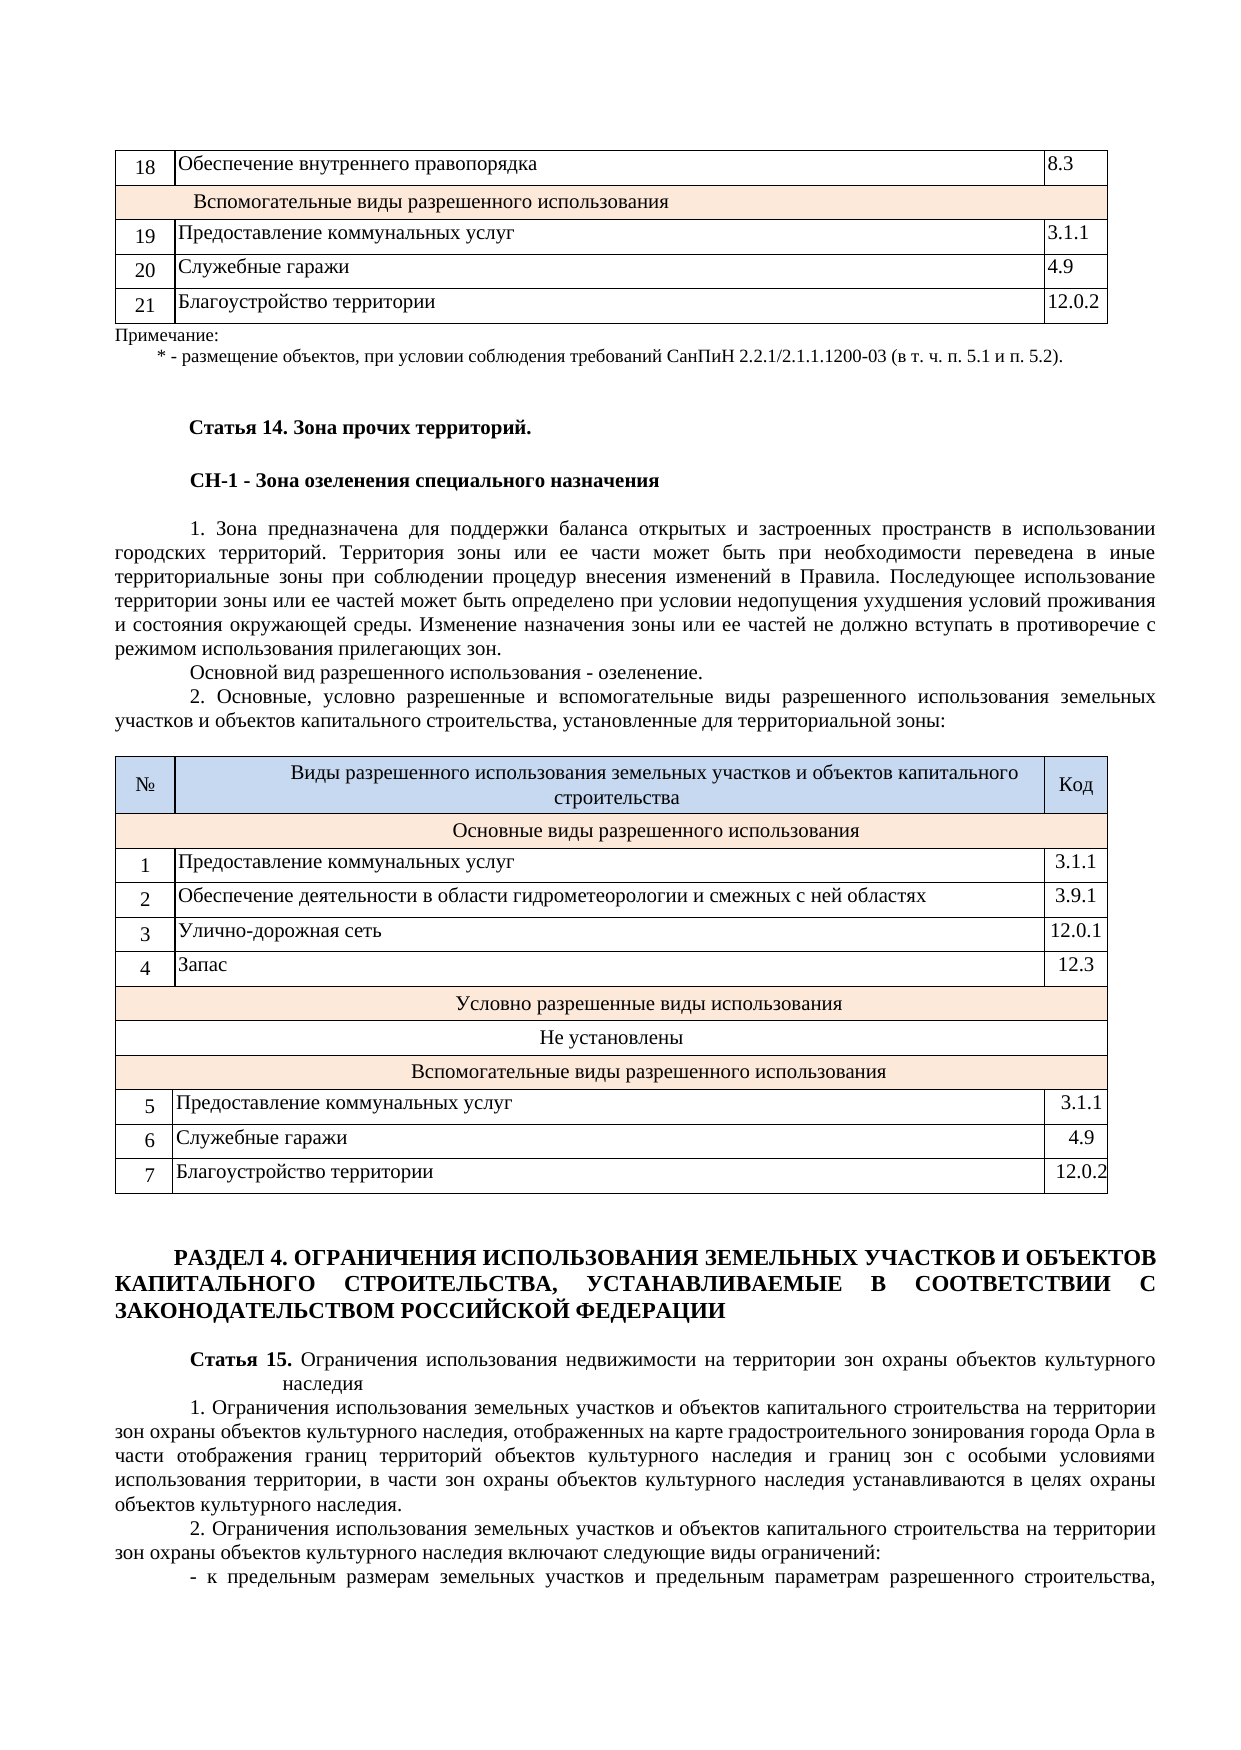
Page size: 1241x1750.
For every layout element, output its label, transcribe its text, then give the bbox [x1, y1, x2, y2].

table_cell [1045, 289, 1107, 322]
text 2. Основные, условно разрешенные и вспомогательные виды разрешенного использования земельных участков и объектов капитального строительства, установленные для территориальной зоны: [114, 684, 1157, 732]
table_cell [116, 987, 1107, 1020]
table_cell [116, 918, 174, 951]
text 1. Зона предназначена для поддержки баланса открытых и застроенных пространств в использовании городских территорий. Территория зоны или ее части может быть при необходимости переведена в иные территориальные зоны при соблюдении процедур внесения изменений в Правила. Последующее использование территории зоны или ее частей может быть определено при условии недопущения ухудшения условий проживания и состояния окружающей среды. Изменение назначения зоны или ее частей не должно вступать в противоречие с режимом использования прилегающих зон. [114, 516, 1157, 660]
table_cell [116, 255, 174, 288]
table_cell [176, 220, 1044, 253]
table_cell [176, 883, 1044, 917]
text Статья 15. Ограничения использования недвижимости на территории зон охраны объектов культурного наследия [189, 1347, 1157, 1395]
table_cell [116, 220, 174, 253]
text Примечание: [114, 323, 1157, 345]
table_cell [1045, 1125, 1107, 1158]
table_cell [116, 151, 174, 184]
text РАЗДЕЛ 4. ОГРАНИЧЕНИЯ ИСПОЛЬЗОВАНИЯ ЗЕМЕЛЬНЫХ УЧАСТКОВ И ОБЪЕКТОВ КАПИТАЛЬНОГО СТРОИТЕЛЬСТВА, УСТАНАВЛИВАЕМЫЕ В СООТВЕТСТВИИ С ЗАКОНОДАТЕЛЬСТВОМ РОССИЙСКОЙ ФЕДЕРАЦИИ [114, 1244, 1157, 1323]
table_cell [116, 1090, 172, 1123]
text 2. Ограничения использования земельных участков и объектов капитального строительства на территории зон охраны объектов культурного наследия включают следующие виды ограничений: [114, 1516, 1157, 1564]
text * - размещение объектов, при условии соблюдения требований СанПиН 2.2.1/2.1.1.1200-03 (в т. ч. п. 5.1 и п. 5.2). [114, 345, 1157, 367]
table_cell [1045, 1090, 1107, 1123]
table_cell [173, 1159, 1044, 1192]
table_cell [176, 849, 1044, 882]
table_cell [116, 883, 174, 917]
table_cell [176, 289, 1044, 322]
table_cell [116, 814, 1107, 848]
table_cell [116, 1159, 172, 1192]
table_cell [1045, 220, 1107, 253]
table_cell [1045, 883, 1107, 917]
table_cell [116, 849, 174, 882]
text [114, 1564, 1157, 1588]
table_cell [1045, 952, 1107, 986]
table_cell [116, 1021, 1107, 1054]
text 1. Ограничения использования земельных участков и объектов капитального строительства на территории зон охраны объектов культурного наследия, отображенных на карте градостроительного зонирования города Орла в части отображения границ территорий объектов культурного наследия и границ зон с особыми условиями использования территории, в части зон охраны объектов культурного наследия устанавливаются в целях охраны объектов культурного наследия. [114, 1395, 1157, 1516]
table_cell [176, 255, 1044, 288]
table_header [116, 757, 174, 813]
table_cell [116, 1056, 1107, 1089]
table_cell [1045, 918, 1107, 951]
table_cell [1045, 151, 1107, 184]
text Статья 14. Зона прочих территорий. [114, 415, 1157, 439]
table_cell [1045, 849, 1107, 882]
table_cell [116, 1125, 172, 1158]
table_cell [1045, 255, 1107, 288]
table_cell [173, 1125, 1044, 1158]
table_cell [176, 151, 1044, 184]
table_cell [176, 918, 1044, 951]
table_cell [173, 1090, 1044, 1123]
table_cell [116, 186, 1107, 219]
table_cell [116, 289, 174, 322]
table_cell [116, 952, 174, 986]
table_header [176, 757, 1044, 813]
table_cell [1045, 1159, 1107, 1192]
text Основной вид разрешенного использования - озеленение. [114, 660, 1157, 684]
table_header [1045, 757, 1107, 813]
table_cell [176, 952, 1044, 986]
text СН-1 - Зона озеленения специального назначения [114, 467, 1157, 492]
